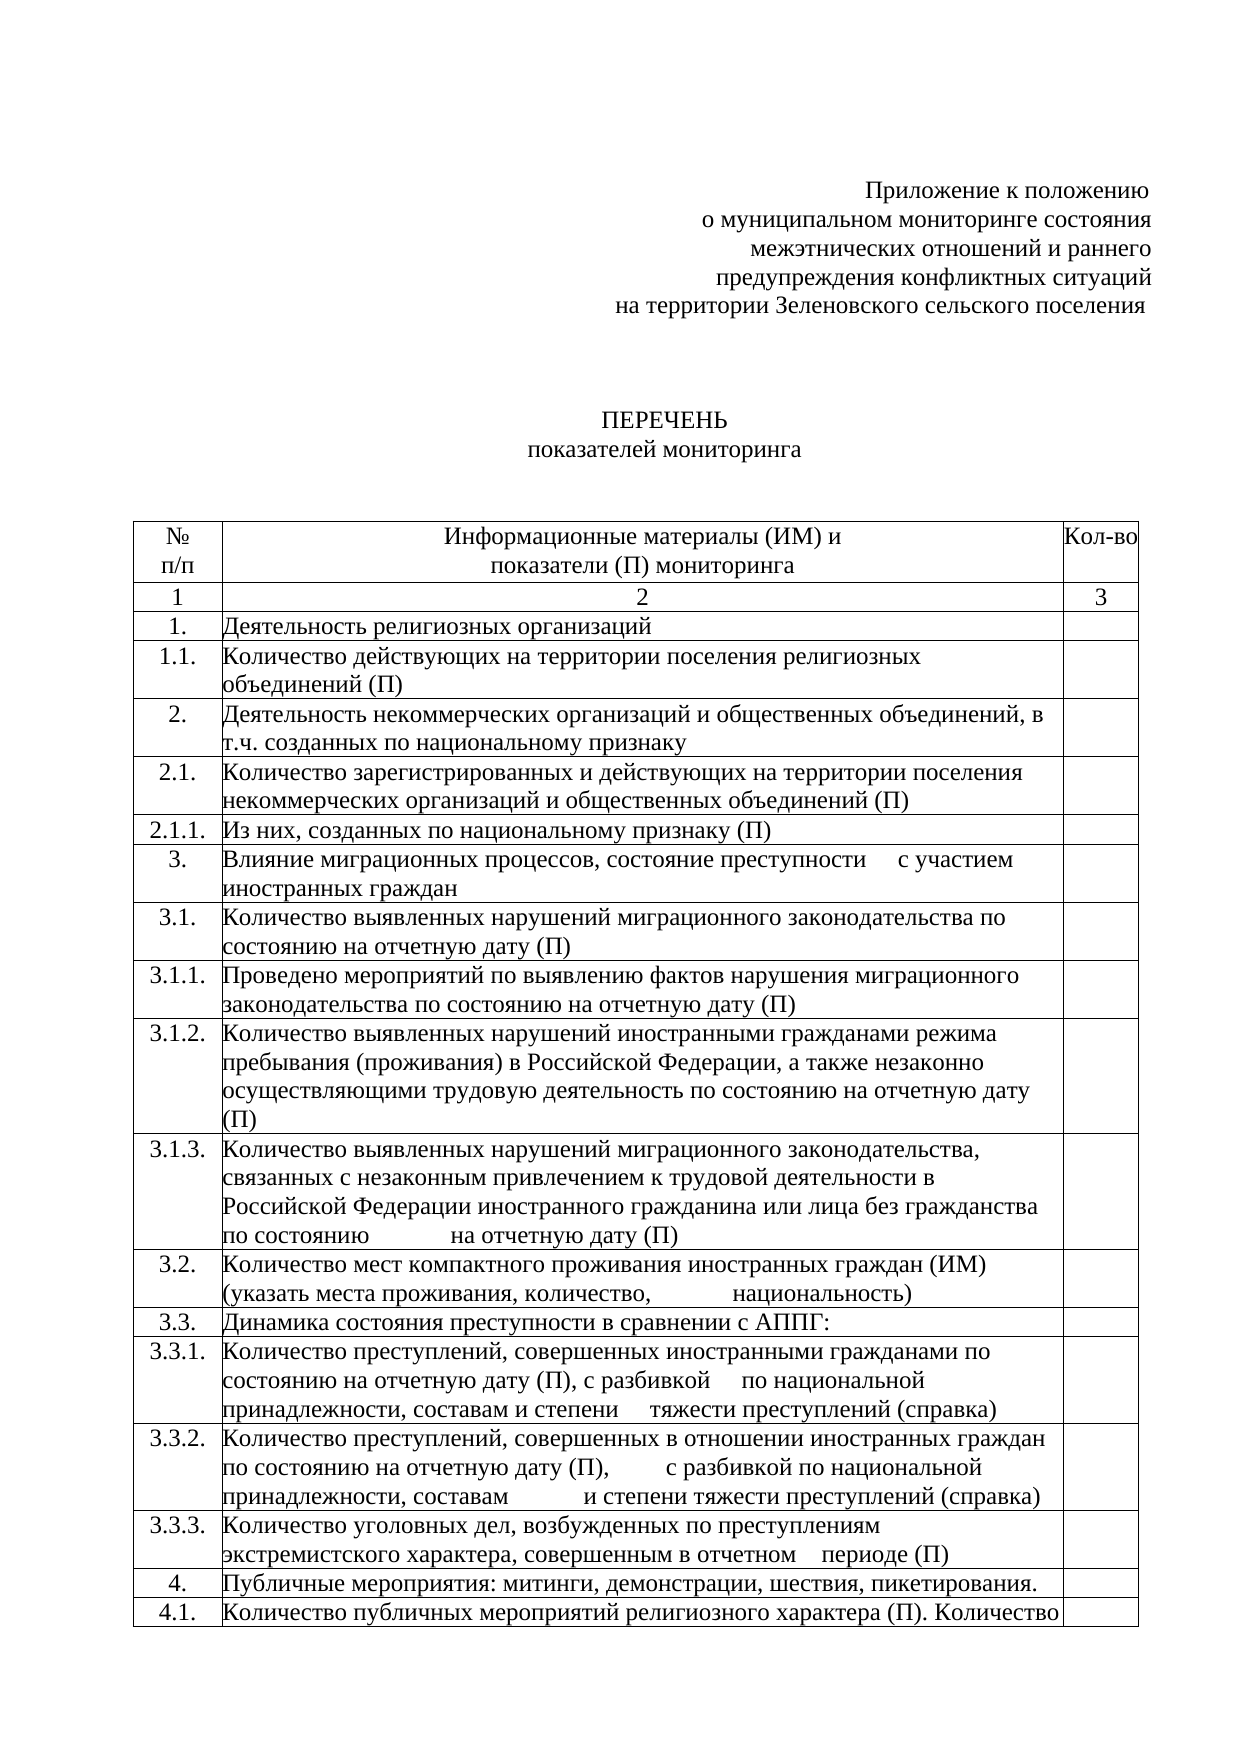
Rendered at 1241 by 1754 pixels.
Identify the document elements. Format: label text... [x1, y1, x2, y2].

table_cell [1064, 1019, 1138, 1133]
table_cell 2.1. [134, 757, 222, 814]
table_cell 3.3.2. [134, 1424, 222, 1509]
table_cell [1064, 815, 1138, 843]
table_cell [1064, 1337, 1138, 1423]
text о муниципальном мониторинге состояния [177, 204, 1152, 233]
table_cell Количество зарегистрированных и действующих на территории поселения некоммерческих организаций и общественных объединений (П) [223, 757, 1063, 814]
text Приложение к положению [177, 176, 1152, 204]
table_cell Количество преступлений, совершенных в отношении иностранных граждан по состоянию на отчетную дату (П), с разбивкой по национальной принадлежности, составам и степени тяжести преступлений (справка) [223, 1424, 1063, 1509]
table_cell 1 [134, 583, 222, 611]
text ПЕРЕЧЕНЬ [177, 406, 1152, 434]
table_cell [1064, 612, 1138, 640]
table_header Информационные материалы (ИМ) и показатели (П) мониторинга [223, 522, 1063, 550]
table_cell [1064, 845, 1138, 902]
table_cell Проведено мероприятий по выявлению фактов нарушения миграционного законодательства по состоянию на отчетную дату (П) [223, 961, 1063, 1018]
table_cell Влияние миграционных процессов, состояние преступности с участием иностранных граждан [223, 845, 1063, 902]
table_cell [1064, 1308, 1138, 1336]
table_cell 4.1. [134, 1598, 222, 1626]
table_cell [1064, 961, 1138, 1018]
table_cell 3.1.3. [134, 1134, 222, 1249]
table_cell 2.1.1. [134, 815, 222, 843]
table_cell 3.2. [134, 1250, 222, 1307]
table_cell 3.1.1. [134, 961, 222, 1018]
table_cell Динамика состояния преступности в сравнении с АППГ: [223, 1308, 1063, 1336]
table_cell 2. [134, 699, 222, 756]
text межэтнических отношений и раннего [177, 233, 1152, 262]
table_cell Количество выявленных нарушений миграционного законодательства по состоянию на отчетную дату (П) [223, 903, 1063, 959]
text на территории Зеленовского сельского поселения [177, 291, 1152, 319]
table_cell Количество выявленных нарушений миграционного законодательства, связанных с незаконным привлечением к трудовой деятельности в Российской Федерации иностранного гражданина или лица без гражданства по состоянию на отчетную дату (П) [223, 1134, 1063, 1249]
table_cell [1064, 757, 1138, 814]
table_cell Количество преступлений, совершенных иностранными гражданами по состоянию на отчетную дату (П), с разбивкой по национальной принадлежности, составам и степени тяжести преступлений (справка) [223, 1337, 1063, 1423]
table_cell Из них, созданных по национальному признаку (П) [223, 815, 1063, 843]
text показателей мониторинга [177, 434, 1152, 463]
table_cell 3. [134, 845, 222, 902]
table_cell [1064, 1134, 1138, 1249]
table_cell [1064, 1598, 1138, 1626]
table_cell 2 [223, 583, 1063, 611]
table_header № п/п [134, 522, 222, 582]
table_cell 3.3.1. [134, 1337, 222, 1423]
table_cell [223, 1598, 1063, 1626]
table_cell 3.1. [134, 903, 222, 959]
table_cell Публичные мероприятия: митинги, демонстрации, шествия, пикетирования. [223, 1569, 1063, 1597]
table_cell Количество действующих на территории поселения религиозных объединений (П) [223, 641, 1063, 698]
table_cell Деятельность некоммерческих организаций и общественных объединений, в т.ч. созданных по национальному признаку [223, 699, 1063, 756]
table_header Кол-во [1064, 522, 1138, 582]
table_cell [1064, 699, 1138, 756]
table_cell [1064, 641, 1138, 698]
table_cell Деятельность религиозных организаций [223, 612, 1063, 640]
table_cell 1.1. [134, 641, 222, 698]
table_cell Количество мест компактного проживания иностранных граждан (ИМ) (указать места проживания, количество, национальность) [223, 1250, 1063, 1307]
table_cell [1064, 1250, 1138, 1307]
table_cell Количество уголовных дел, возбужденных по преступлениям экстремистского характера, совершенным в отчетном периоде (П) [223, 1511, 1063, 1567]
table_cell Количество выявленных нарушений иностранными гражданами режима пребывания (проживания) в Российской Федерации, а также незаконно осуществляющими трудовую деятельность по состоянию на отчетную дату (П) [223, 1019, 1063, 1133]
table_cell [1064, 1424, 1138, 1509]
table_cell 3.3.3. [134, 1511, 222, 1567]
text предупреждения конфликтных ситуаций [177, 262, 1152, 291]
table_cell [1064, 1511, 1138, 1567]
table_cell [1064, 1569, 1138, 1597]
table_cell 4. [134, 1569, 222, 1597]
table_cell 3.3. [134, 1308, 222, 1336]
table_cell 1. [134, 612, 222, 640]
table_cell 3 [1064, 583, 1138, 611]
table_cell 3.1.2. [134, 1019, 222, 1133]
table_cell [1064, 903, 1138, 959]
